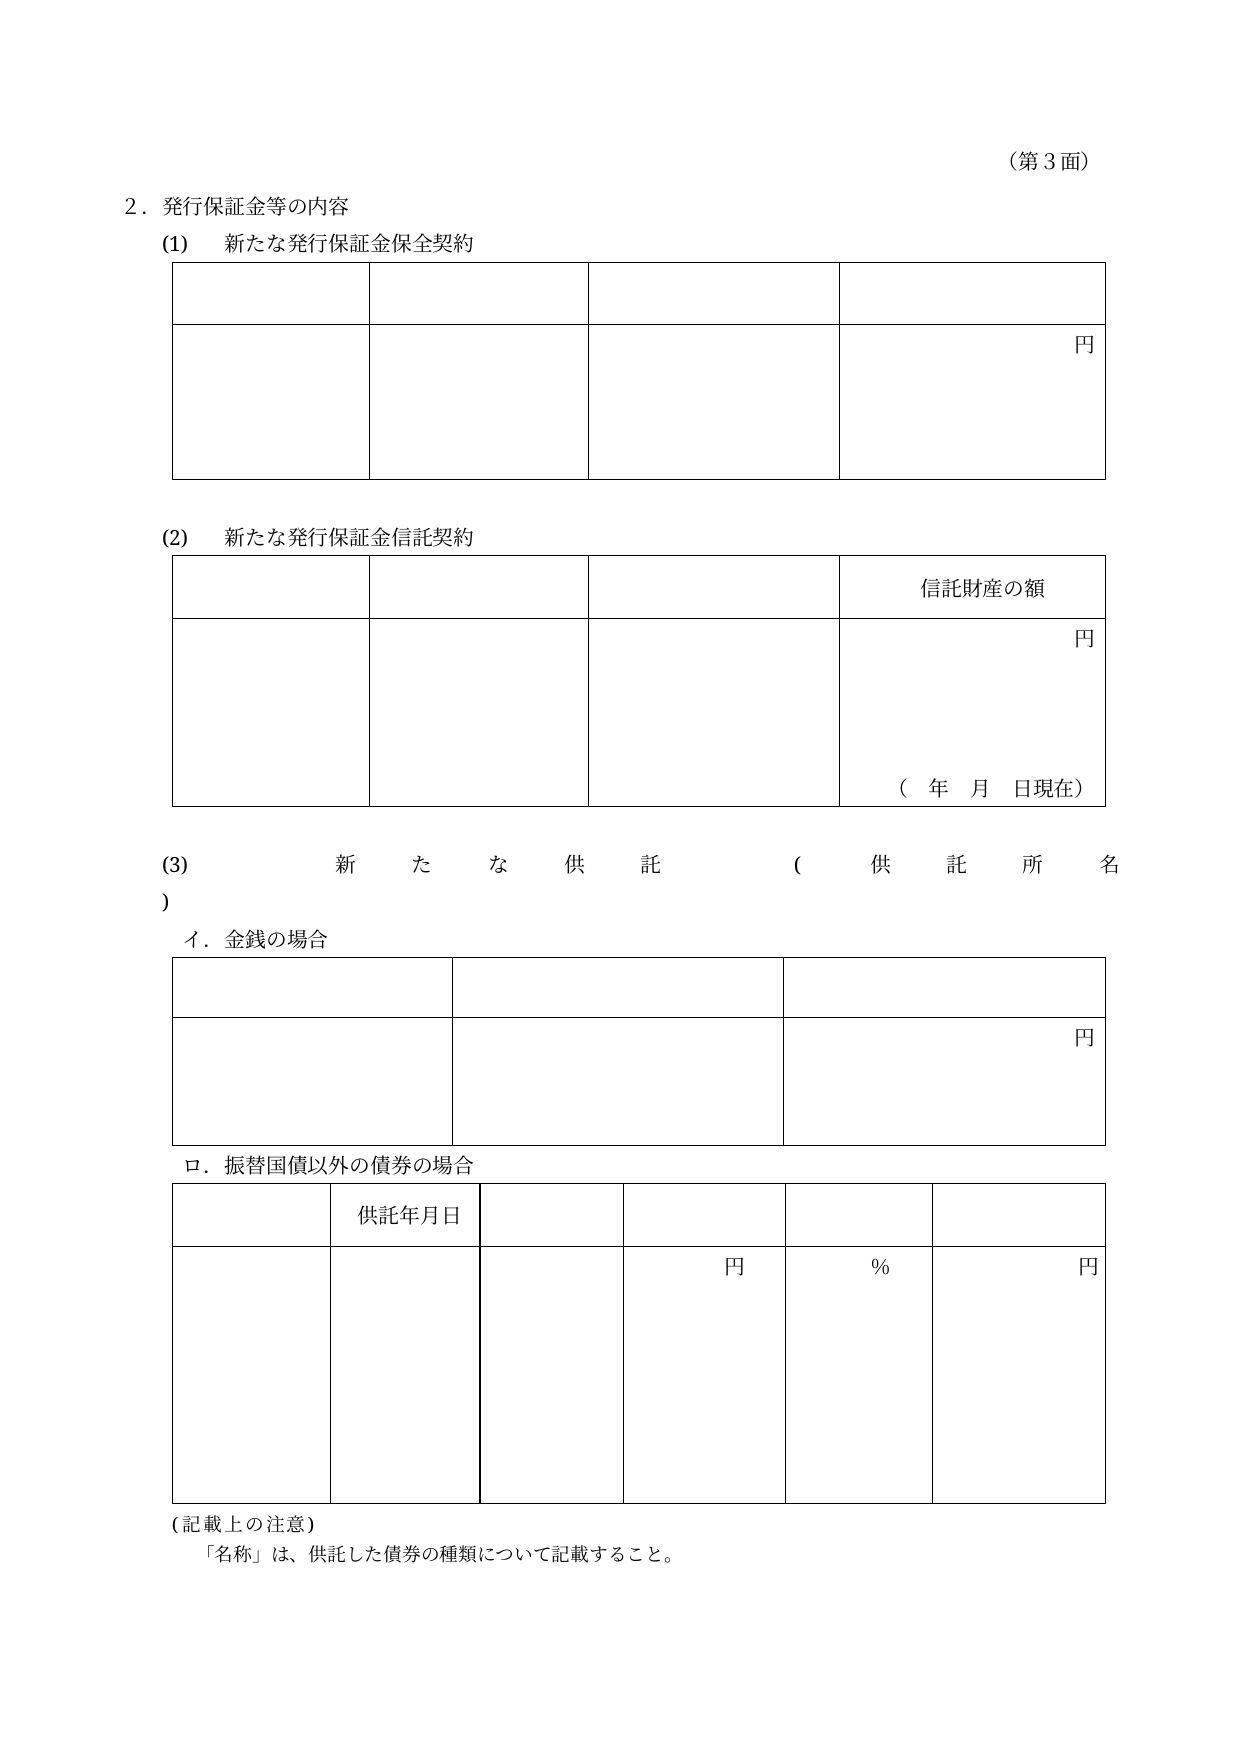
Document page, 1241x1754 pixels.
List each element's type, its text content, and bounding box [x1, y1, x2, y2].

table_header [933, 1184, 1105, 1246]
table_header [453, 958, 783, 1017]
table_header [173, 556, 369, 618]
table_cell [173, 619, 369, 806]
text (2) 新たな発行保証金信託契約 [151, 518, 1120, 555]
table_header 信託財産の額 [840, 556, 1105, 618]
table_cell 円 [624, 1247, 785, 1503]
table_cell [370, 325, 588, 479]
text 「名称」は、供託した債券の種類について記載すること。 [151, 1542, 1120, 1567]
table_cell ％ [786, 1247, 932, 1503]
table_cell [370, 619, 588, 806]
table_cell [173, 1018, 452, 1144]
table_cell [589, 619, 839, 806]
table_cell [481, 1247, 623, 1503]
text ２．発行保証金等の内容 [120, 187, 1109, 224]
table_cell [589, 325, 839, 479]
table_header [589, 263, 839, 324]
table_header [840, 263, 1105, 324]
table_header [173, 263, 369, 324]
table_header [370, 263, 588, 324]
table_cell 円 （ 年 月 日現在） [840, 619, 1105, 806]
text (1) 新たな発行保証金保全契約 [151, 224, 1120, 262]
text ロ．振替国債以外の債券の場合 [120, 1146, 1120, 1183]
table_cell [453, 1018, 783, 1144]
text (記載上の注意) [141, 1504, 1120, 1542]
table_header [784, 958, 1105, 1017]
table_cell [173, 325, 369, 479]
table_cell 円 [840, 325, 1105, 479]
table_header [786, 1184, 932, 1246]
table_cell [331, 1247, 479, 1503]
text (3) 新たな供託 (供託所名 ) [151, 845, 1120, 920]
table_header [173, 1184, 330, 1246]
table_header [589, 556, 839, 618]
table_cell 円 [933, 1247, 1105, 1503]
table_cell 円 [784, 1018, 1105, 1144]
table_header 供託年月日 [331, 1184, 479, 1246]
table_header [370, 556, 588, 618]
table_cell [173, 1247, 330, 1503]
table_header [624, 1184, 785, 1246]
table_header [481, 1184, 623, 1246]
text イ．金銭の場合 [172, 920, 1120, 957]
table_header [173, 958, 452, 1017]
